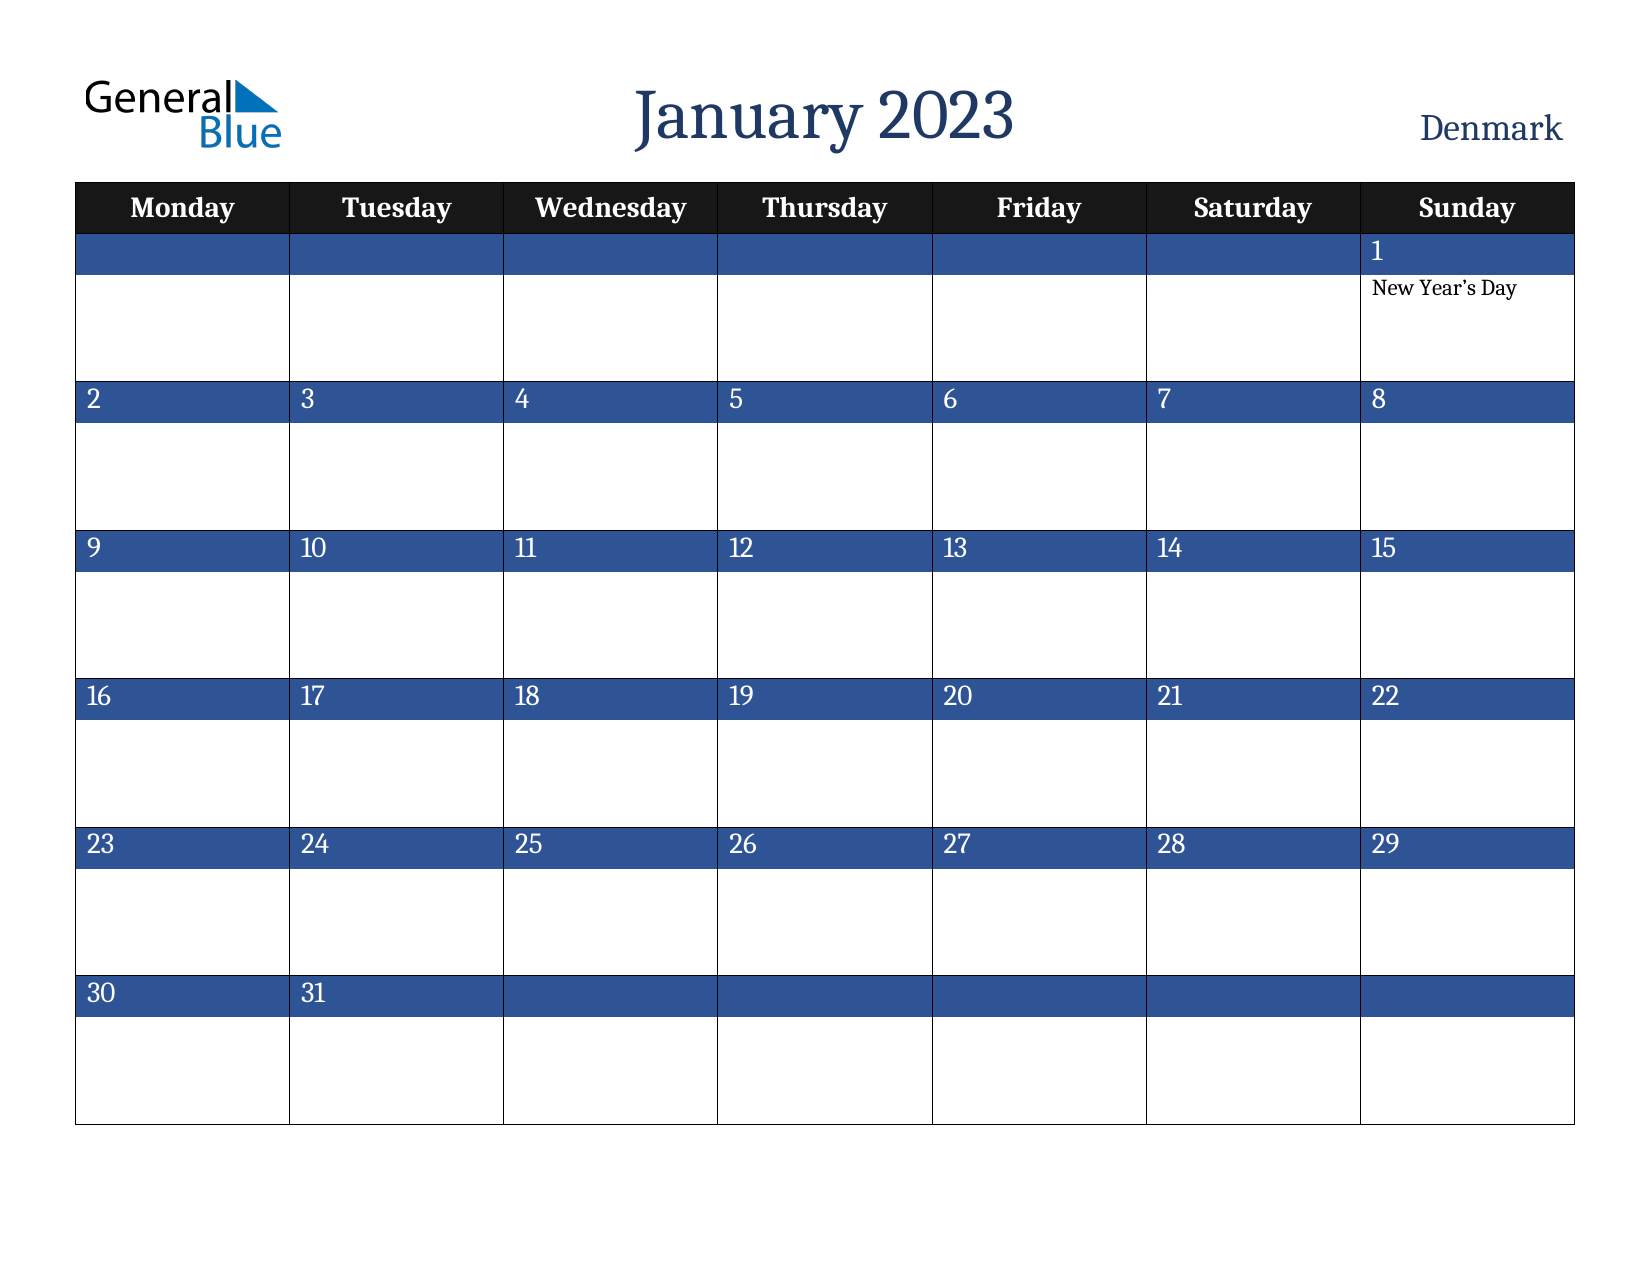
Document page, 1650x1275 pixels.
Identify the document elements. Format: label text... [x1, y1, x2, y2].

table_cell [1361, 976, 1574, 1017]
table_cell [1147, 234, 1360, 275]
table_cell 13 [933, 531, 1146, 572]
table_cell 11 [504, 531, 717, 572]
table_cell [504, 275, 717, 381]
table_header [76, 75, 503, 182]
table_cell 2 [76, 382, 289, 423]
table_cell [504, 976, 717, 1017]
table_cell [76, 572, 289, 678]
picture [86, 80, 281, 148]
table_cell 30 [76, 976, 289, 1017]
table_cell 28 [1147, 828, 1360, 869]
table_cell [718, 572, 932, 678]
table_cell [76, 275, 289, 381]
table_cell [718, 720, 932, 827]
table_cell [933, 869, 1146, 975]
table_cell [76, 1017, 289, 1123]
table_cell 27 [933, 828, 1146, 869]
table_cell [504, 572, 717, 678]
table_cell [290, 423, 503, 530]
table_cell [1361, 720, 1574, 827]
table_cell 18 [504, 679, 717, 720]
table_cell [76, 234, 289, 275]
table_cell [933, 720, 1146, 827]
table_cell [290, 234, 503, 275]
table_cell 31 [290, 976, 503, 1017]
table_cell [933, 423, 1146, 530]
table_cell [290, 1017, 503, 1123]
table_header Denmark [1146, 75, 1574, 182]
table_cell [933, 572, 1146, 678]
table_cell 29 [1361, 828, 1574, 869]
table_cell [718, 869, 932, 975]
table_cell 8 [1361, 382, 1574, 423]
table_cell [718, 234, 932, 275]
table_cell Monday [76, 183, 289, 233]
table_cell 1 [1361, 234, 1574, 275]
table_cell [504, 1017, 717, 1123]
table_cell 19 [718, 679, 932, 720]
table_cell 5 [718, 382, 932, 423]
table_cell 14 [1147, 531, 1360, 572]
table_cell [1147, 423, 1360, 530]
table_cell 7 [1147, 382, 1360, 423]
table_cell Thursday [718, 183, 932, 233]
table_cell [718, 976, 932, 1017]
table_cell [1147, 720, 1360, 827]
table_cell [504, 869, 717, 975]
table_cell [933, 976, 1146, 1017]
table_cell [933, 234, 1146, 275]
table_cell Tuesday [290, 183, 503, 233]
table_cell [1147, 1017, 1360, 1123]
table_cell Friday [933, 183, 1146, 233]
table_cell [1361, 572, 1574, 678]
table_cell [76, 423, 289, 530]
table_cell 24 [290, 828, 503, 869]
table_cell 12 [718, 531, 932, 572]
table_cell 22 [1361, 679, 1574, 720]
table_cell 16 [76, 679, 289, 720]
table_cell Wednesday [504, 183, 717, 233]
table_cell 15 [1361, 531, 1574, 572]
table_cell [504, 234, 717, 275]
table_cell [290, 572, 503, 678]
table_cell [718, 423, 932, 530]
table_cell 6 [933, 382, 1146, 423]
table_cell [1361, 423, 1574, 530]
table_cell [290, 720, 503, 827]
table_header January 2023 [504, 75, 1146, 182]
table_cell 20 [933, 679, 1146, 720]
table_cell [718, 275, 932, 381]
table_cell [1361, 869, 1574, 975]
table_cell 9 [76, 531, 289, 572]
table_cell New Year’s Day [1361, 275, 1574, 381]
table_cell 21 [1147, 679, 1360, 720]
table_cell [933, 275, 1146, 381]
table_cell 26 [718, 828, 932, 869]
table_cell 3 [290, 382, 503, 423]
table_cell [76, 720, 289, 827]
table_cell 23 [76, 828, 289, 869]
table_cell [1361, 1017, 1574, 1123]
table_cell [1147, 869, 1360, 975]
table_cell Sunday [1361, 183, 1574, 233]
table_cell 17 [290, 679, 503, 720]
table_cell [290, 869, 503, 975]
table_cell [1147, 976, 1360, 1017]
table_cell [718, 1017, 932, 1123]
table_cell [504, 423, 717, 530]
table_cell 4 [504, 382, 717, 423]
table_cell [504, 720, 717, 827]
table_cell [290, 275, 503, 381]
table_cell [1147, 572, 1360, 678]
table_cell 25 [504, 828, 717, 869]
table_cell [933, 1017, 1146, 1123]
table_cell [1147, 275, 1360, 381]
table_cell 10 [290, 531, 503, 572]
table_cell [76, 869, 289, 975]
table_cell Saturday [1147, 183, 1360, 233]
